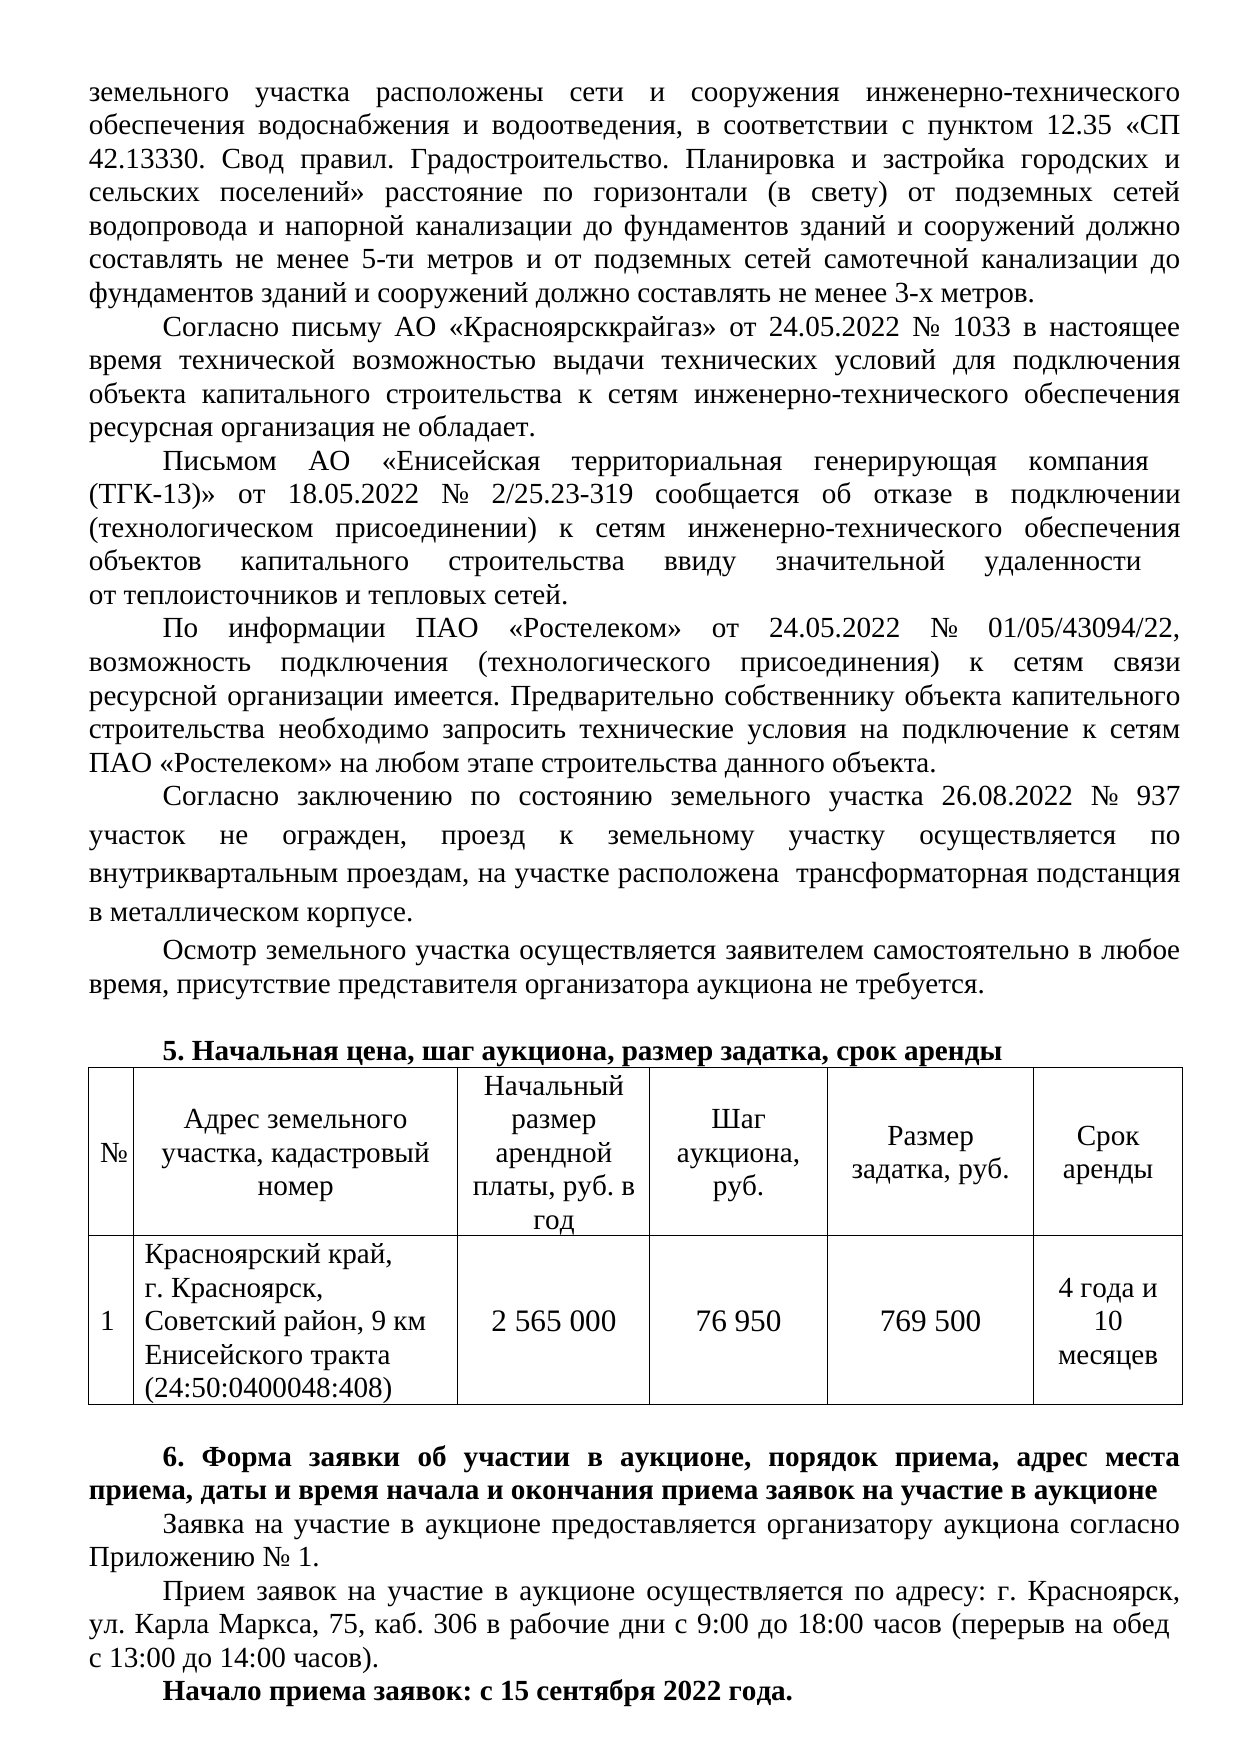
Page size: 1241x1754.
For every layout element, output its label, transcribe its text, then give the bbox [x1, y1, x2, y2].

table_cell Красноярский край, г. Красноярск, Советский район, 9 км Енисейского тракта (24:50:0400048:408) [134, 1236, 457, 1404]
table_cell 76 950 [650, 1236, 827, 1404]
table_cell 769 500 [828, 1236, 1033, 1404]
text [89, 74, 1181, 309]
text Прием заявок на участие в аукционе осуществляется по адресу: г. Красноярск, ул. Карла Маркса, 75, каб. 306 в рабочие дни с 9:00 до 18:00 часов (перерыв на обед с 13:00 до 14:00 часов). [89, 1573, 1181, 1673]
table_header № [89, 1068, 133, 1235]
text Заявка на участие в аукционе предоставляется организатору аукциона согласно Приложению № 1. [89, 1506, 1181, 1573]
text Осмотр земельного участка осуществляется заявителем самостоятельно в любое время, присутствие представителя организатора аукциона не требуется. [89, 932, 1181, 999]
table_header Начальный размер арендной платы, руб. в год [458, 1068, 649, 1235]
table_header Срок аренды [1034, 1068, 1182, 1235]
table_cell 4 года и 10 месяцев [1034, 1236, 1182, 1404]
text 5. Начальная цена, шаг аукциона, размер задатка, срок аренды [89, 1033, 1181, 1067]
table_cell 1 [89, 1236, 133, 1404]
text Начало приема заявок: с 15 сентября 2022 года. [89, 1673, 1181, 1707]
text По информации ПАО «Ростелеком» от 24.05.2022 № 01/05/43094/22, возможность подключения (технологического присоединения) к сетям связи ресурсной организации имеется. Предварительно собственнику объекта капительного строительства необходимо запросить технические условия на подключение к сетям ПАО «Ростелеком» на любом этапе строительства данного объекта. [89, 611, 1181, 778]
text Согласно письму АО «Красноярсккрайгаз» от 24.05.2022 № 1033 в настоящее время технической возможностью выдачи технических условий для подключения объекта капитального строительства к сетям инженерно-технического обеспечения ресурсная организация не обладает. [89, 309, 1181, 443]
table_header Шаг аукциона, руб. [650, 1068, 827, 1235]
text Письмом АО «Енисейская территориальная генерирующая компания (ТГК-13)» от 18.05.2022 № 2/25.23-319 сообщается об отказе в подключении (технологическом присоединении) к сетям инженерно-технического обеспечения объектов капитального строительства ввиду значительной удаленности от теплоисточников и тепловых сетей. [89, 443, 1181, 611]
table_cell 2 565 000 [458, 1236, 649, 1404]
table_header Адрес земельного участка, кадастровый номер [134, 1068, 457, 1235]
text Согласно заключению по состоянию земельного участка 26.08.2022 № 937 участок не огражден, проезд к земельному участку осуществляется по внутриквартальным проездам, на участке расположена трансформаторная подстанция в металлическом корпусе. [89, 778, 1181, 927]
text 6. Форма заявки об участии в аукционе, порядок приема, адрес места приема, даты и время начала и окончания приема заявок на участие в аукционе [89, 1439, 1181, 1506]
table_header Размер задатка, руб. [828, 1068, 1033, 1235]
